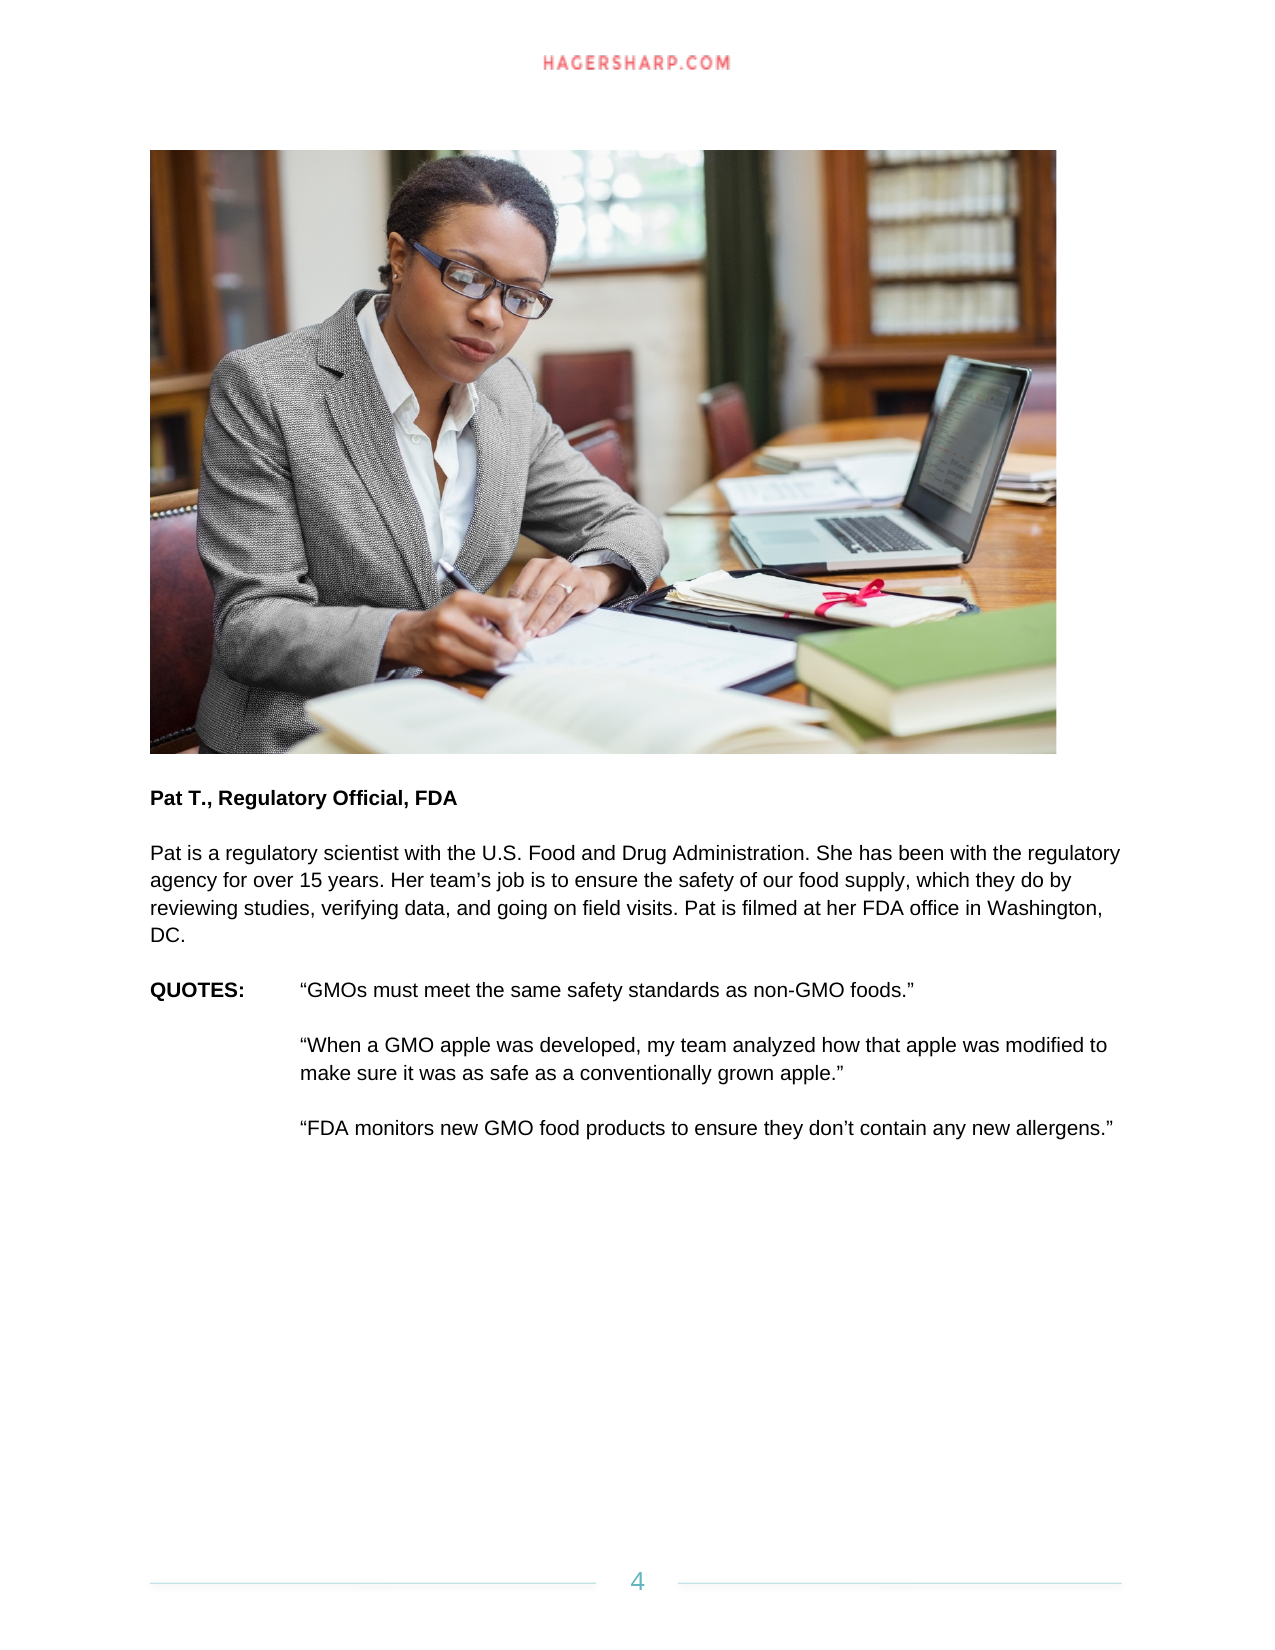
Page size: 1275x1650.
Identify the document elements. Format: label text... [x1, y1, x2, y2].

text “FDA monitors new GMO food products to ensure they don’t contain any new allergens.” [300, 1116, 1125, 1140]
text Pat is a regulatory scientist with the U.S. Food and Drug Administration. She has been with the regulatory agency for over 15 years. Her team’s job is to ensure the safety of our food supply, which they do by reviewing studies, verifying data, and going on field visits. Pat is filmed at her FDA office in Washington, DC. [150, 841, 1125, 947]
text Pat T., Regulatory Official, FDA [150, 786, 1125, 810]
picture [150, 150, 1057, 754]
text “When a GMO apple was developed, my team analyzed how that apple was modified to make sure it was as safe as a conventionally grown apple.” [150, 1033, 1125, 1085]
text QUOTES: “GMOs must meet the same safety standards as non-GMO foods.” [150, 978, 1125, 1002]
